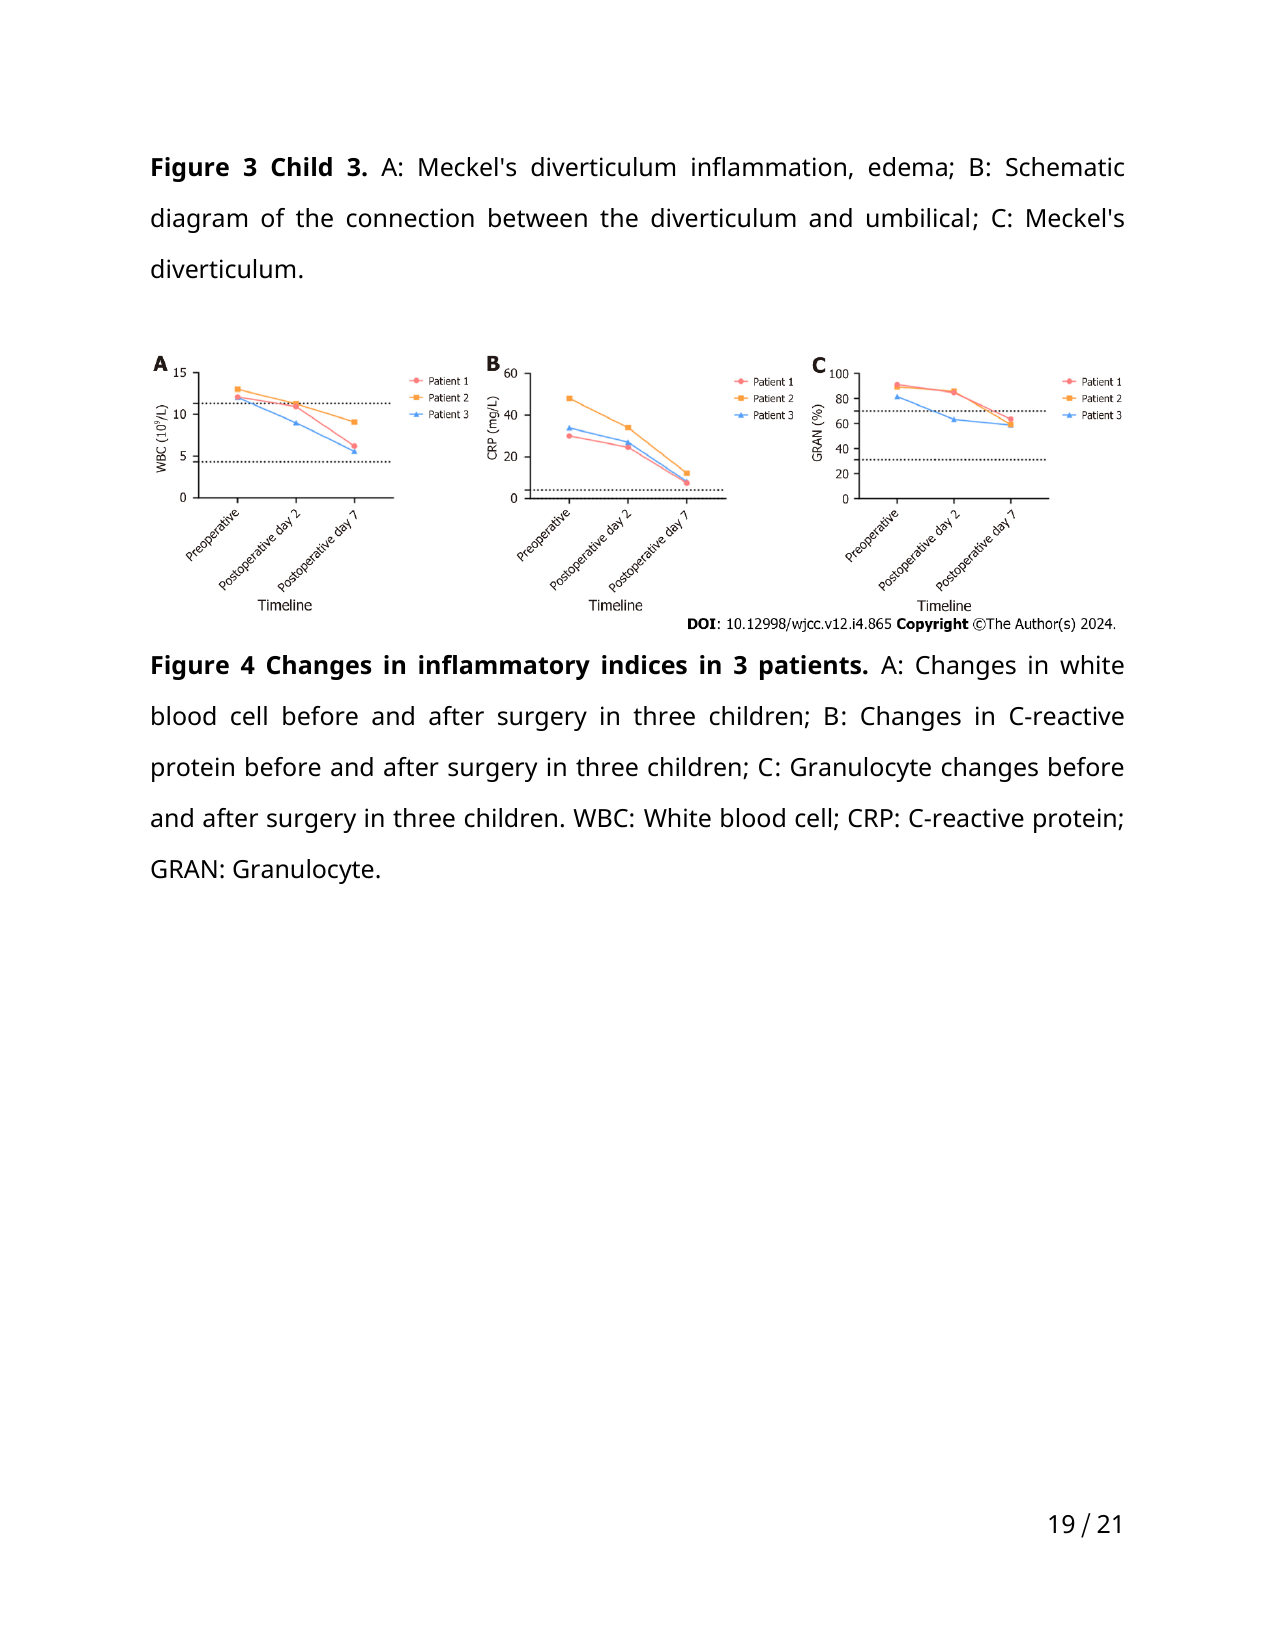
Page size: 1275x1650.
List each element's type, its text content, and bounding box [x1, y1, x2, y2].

text Figure 3 Child 3. A: Meckel's diverticulum inflammation, edema; B: Schematic diagram of the connection between the diverticulum and umbilical; C: Meckel's diverticulum. [150, 150, 1125, 286]
text Figure 4 Changes in inflammatory indices in 3 patients. A: Changes in white blood cell before and after surgery in three children; B: Changes in C-reactive protein before and after surgery in three children; C: Granulocyte changes before and after surgery in three children. WBC: White blood cell; CRP: C-reactive protein; GRAN: Granulocyte. [150, 647, 1125, 886]
picture [150, 354, 1125, 634]
